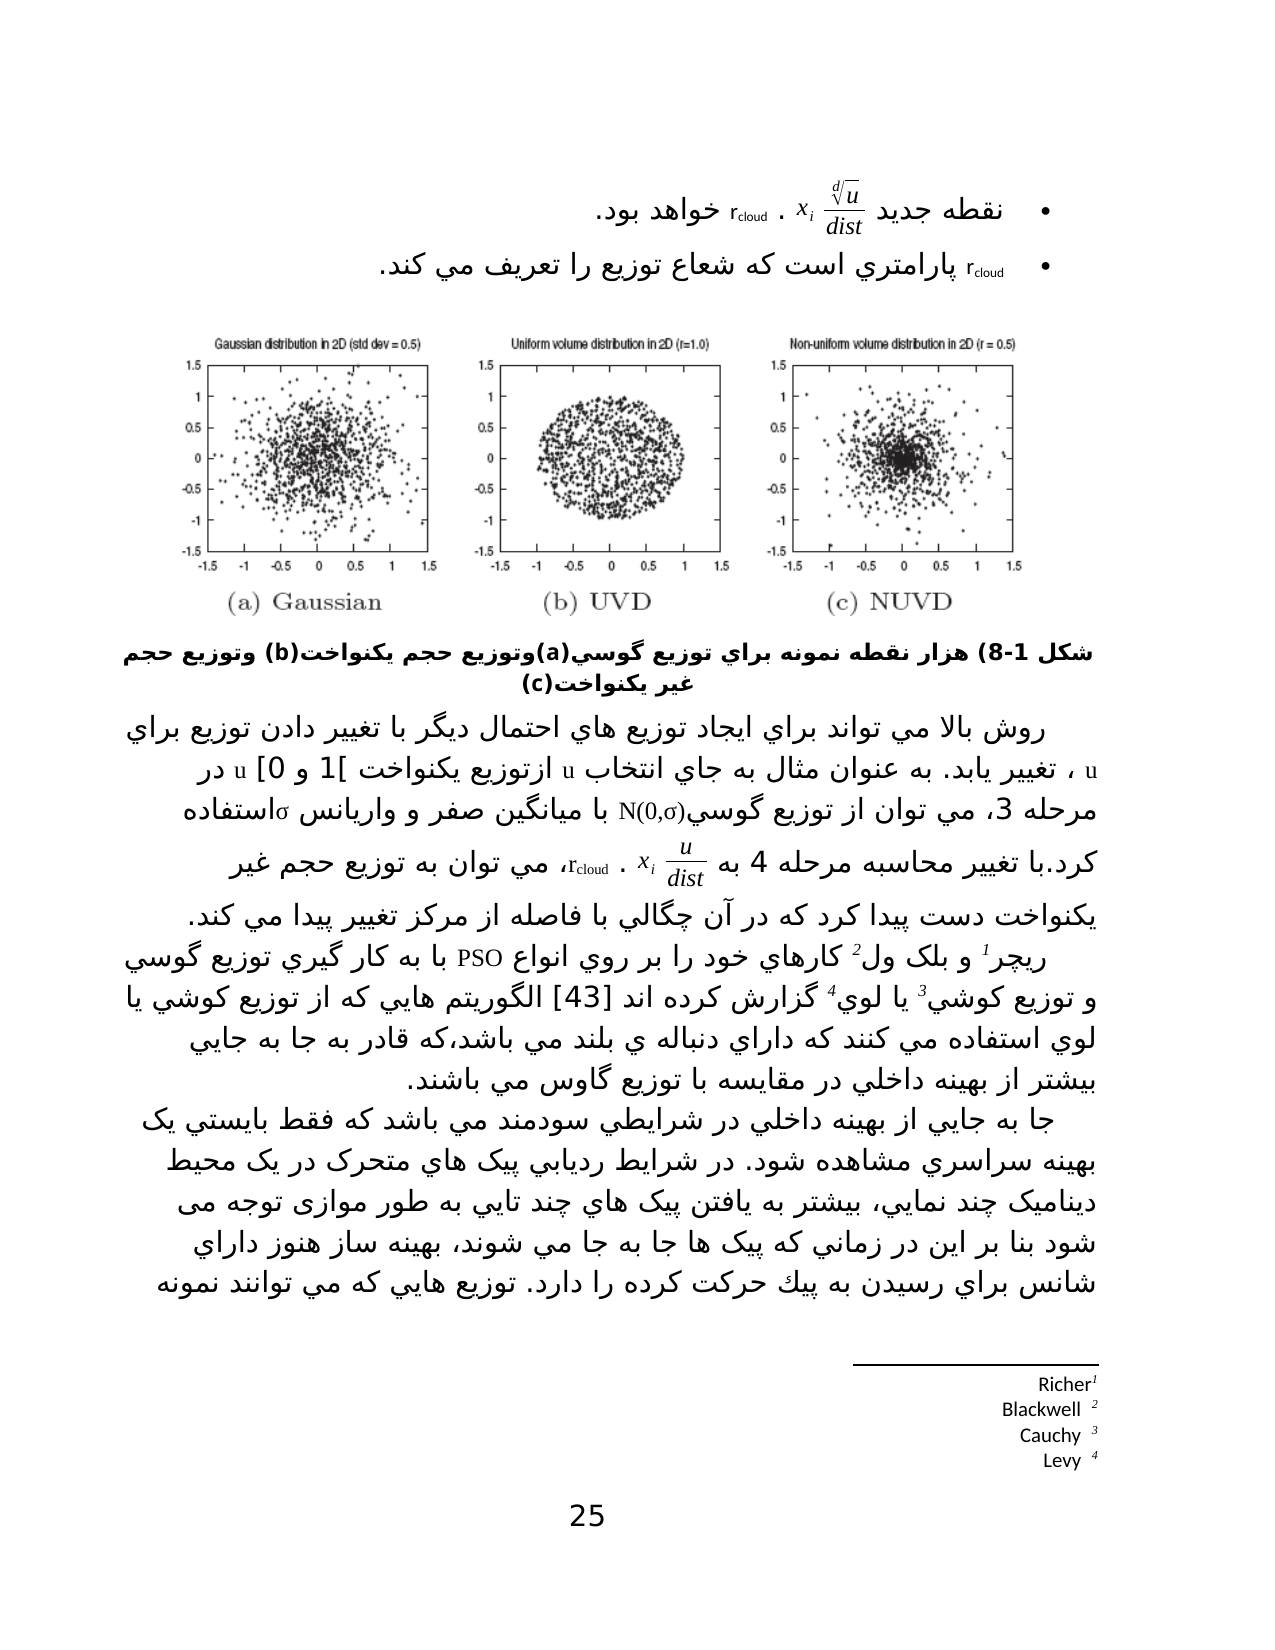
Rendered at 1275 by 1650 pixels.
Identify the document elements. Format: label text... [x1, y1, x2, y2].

list rcloud پارامتري است که شعاع توزيع را تعريف مي کند. [118, 247, 1042, 281]
list نقطه جديد . rcloud خواهد بود. [118, 177, 1042, 241]
text روش بالا مي تواند براي ايجاد توزيع هاي احتمال ديگر با تغيير دادن توزيع براي u ، تغيير يابد. به عنوان مثال به جاي انتخاب u ازتوزيع يكنواخت ]1 و 0] u در مرحله 3، مي توان از توزيع گوسيN(0,σ) با ميانگين صفر و واريانس σاستفاده كرد.با تغيير محاسبه مرحله 4 به . rcloud، مي توان به توزيع حجم غير يکنواخت دست پيدا کرد که در آن چگالي با فاصله از مرکز تغيير پيدا مي کند. [118, 711, 1098, 933]
text ريچر و بلک ول كارهاي خود را بر روي انواع PSO با به كار گيري توزيع گوسي و توزيع کوشي يا لوي گزارش کرده اند [43] الگوريتم هايي که از توزيع کوشي يا لوي استفاده مي کنند که داراي دنباله ي بلند مي باشد،كه قادر به جا به جايي بيشتر از بهينه داخلي در مقايسه با توزيع گاوس مي باشند. [118, 939, 1098, 1096]
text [118, 1103, 1098, 1299]
